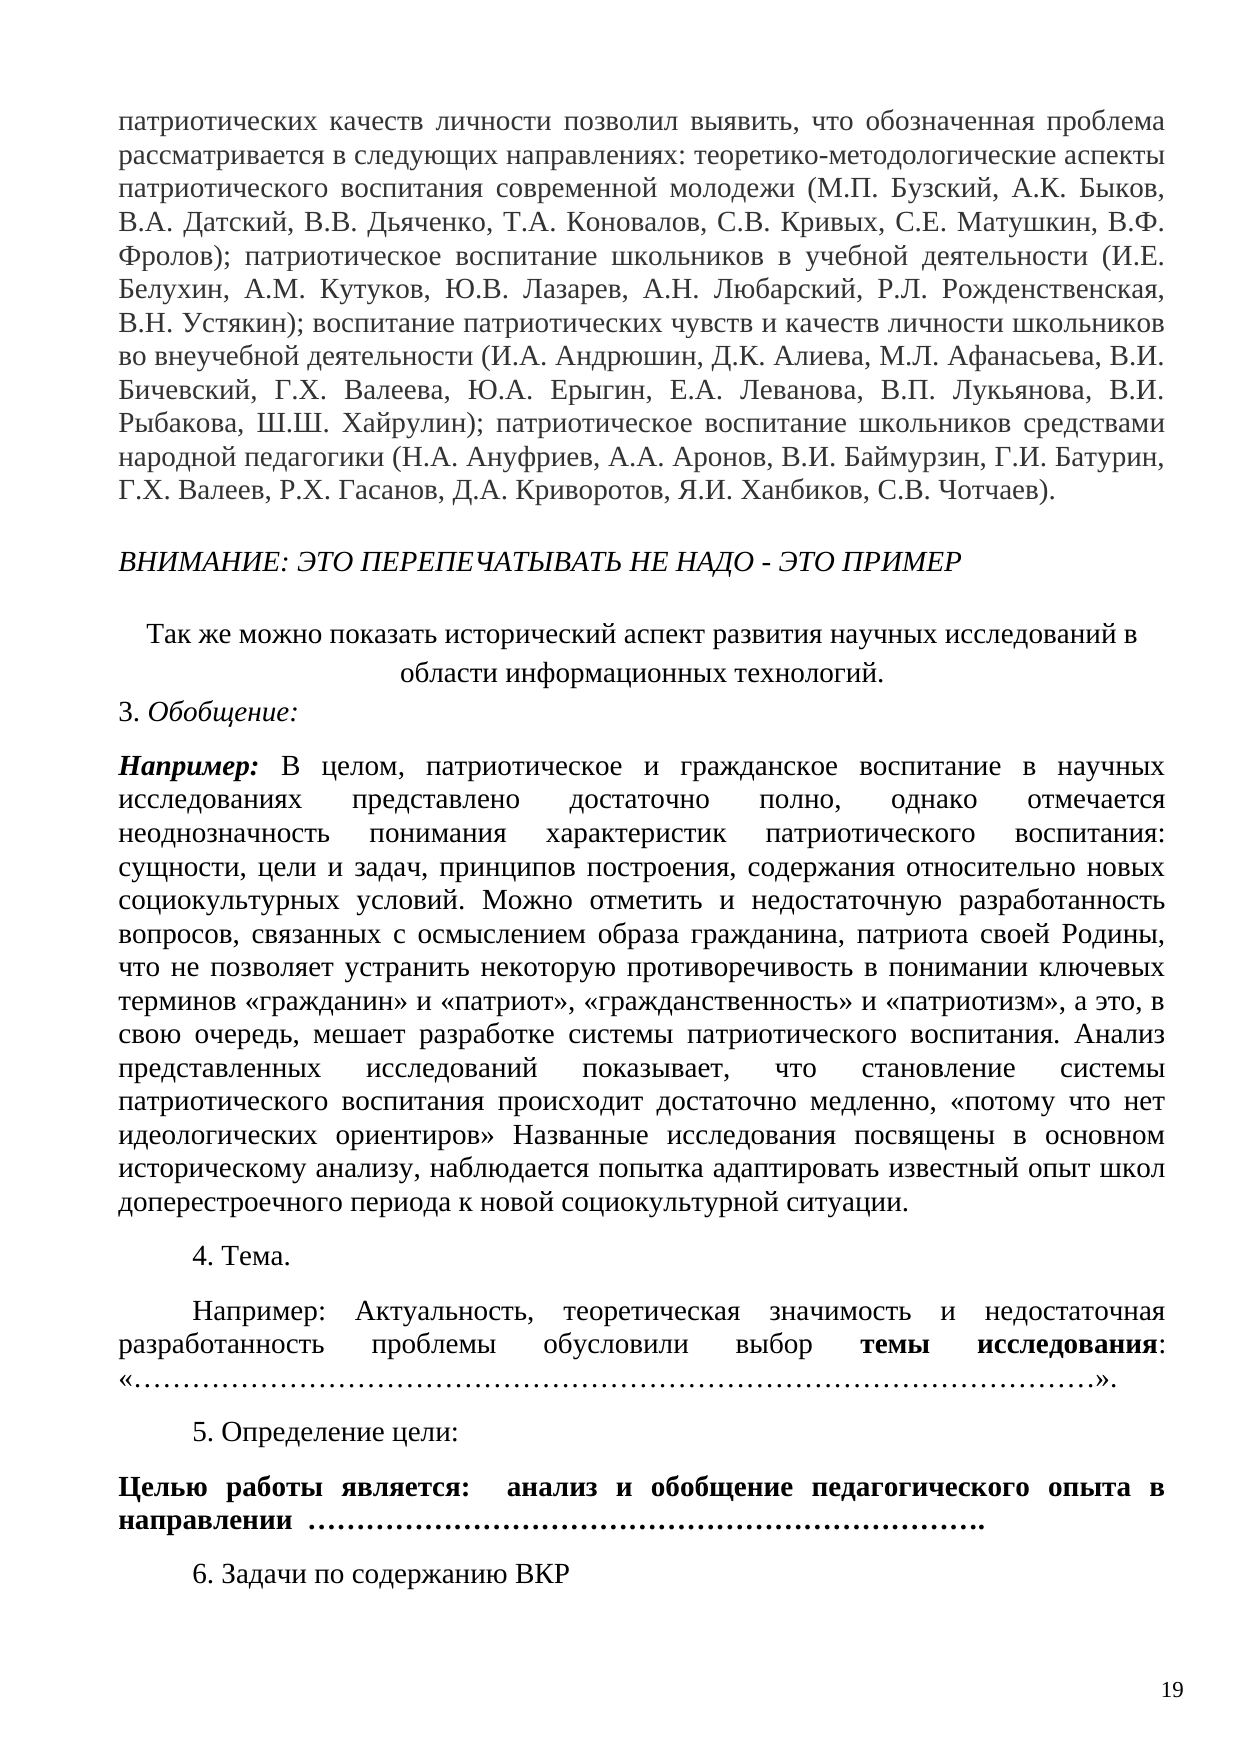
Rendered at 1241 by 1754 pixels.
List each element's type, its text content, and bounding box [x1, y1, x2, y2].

text Целью работы является: анализ и обобщение педагогического опыта в направлении ……………………………………………………………. [118, 1469, 1166, 1536]
text Например: Актуальность, теоретическая значимость и недостаточная разработанность проблемы обусловили выбор темы исследования: «………………………………………………………………………………………». [118, 1293, 1166, 1393]
text 6. Задачи по содержанию ВКР [118, 1557, 1166, 1590]
text Например: В целом, патриотическое и гражданское воспитание в научных исследованиях представлено достаточно полно, однако отмечается неоднозначность понимания характеристик патриотического воспитания: сущности, цели и задач, принципов построения, содержания относительно новых социокультурных условий. Можно отметить и недостаточную разработанность вопросов, связанных с осмыслением образа гражданина, патриота своей Родины, что не позволяет устранить некоторую противоречивость в понимании ключевых терминов «гражданин» и «патриот», «гражданственность» и «патриотизм», а это, в свою очередь, мешает разработке системы патриотического воспитания. Анализ представленных исследований показывает, что становление системы патриотического воспитания происходит достаточно медленно, «потому что нет идеологических ориентиров» Названные исследования посвящены в основном историческому анализу, наблюдается попытка адаптировать известный опыт школ доперестроечного периода к новой социокультурной ситуации. [118, 748, 1166, 1218]
text 5. Определение цели: [118, 1414, 1166, 1448]
text ВНИМАНИЕ: ЭТО ПЕРЕПЕЧАТЫВАТЬ НЕ НАДО - ЭТО ПРИМЕР [118, 544, 1166, 578]
text Так же можно показать исторический аспект развития научных исследований в области информационных технологий. [118, 617, 1166, 689]
text 3. Обобщение: [118, 694, 1166, 727]
text 4. Тема. [118, 1238, 1166, 1272]
